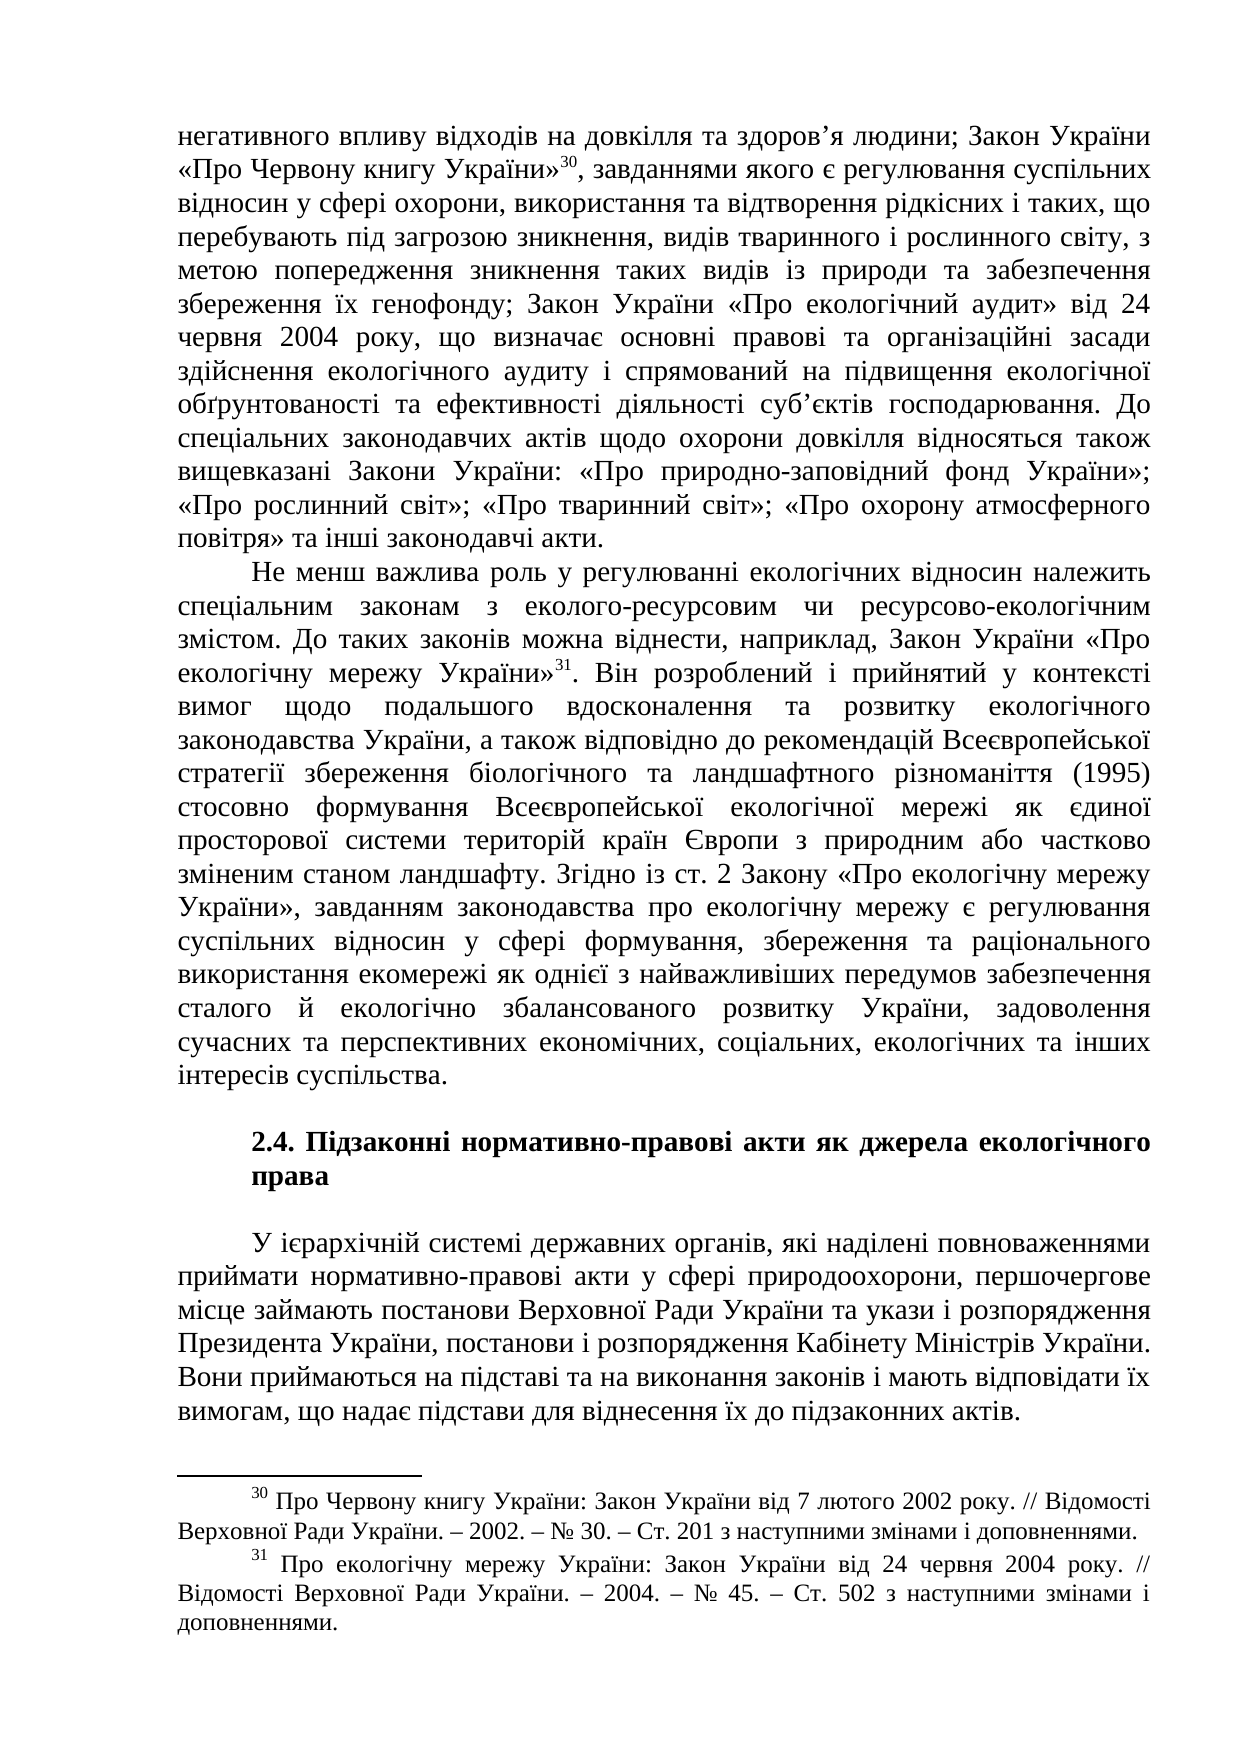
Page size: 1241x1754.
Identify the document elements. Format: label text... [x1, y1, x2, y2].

text Не менш важлива роль у регулюванні екологічних відносин належить спеціальним законам з еколого-ресурсовим чи ресурсово-екологічним змістом. До таких законів можна віднести, наприклад, Закон України «Про екологічну мережу України». Він розроблений і прийнятий у контексті вимог щодо подальшого вдосконалення та розвитку екологічного законодавства України, а також відповідно до рекомендацій Всеєвропейської стратегії збереження біологічного та ландшафтного різноманіття (1995) стосовно формування Всеєвропейської екологічної мережі як єдиної просторової системи територій країн Європи з природним або частково зміненим станом ландшафту. Згідно із ст. 2 Закону «Про екологічну мережу України», завданням законодавства про екологічну мережу є регулювання суспільних відносин у сфері формування, збереження та раціонального використання екомережі як однієї з найважливіших передумов забезпечення сталого й екологічно збалансованого розвитку України, задоволення сучасних та перспективних економічних, соціальних, екологічних та інших інтересів суспільства. [177, 554, 1152, 1091]
text До інших спеціальних законодавчих актів щодо охорони довкілля відносяться: Закон України «Про правовий режим території, що зазнала радіоактивного забруднення внаслідок Чорнобильської катастрофи», який визначає радіаційно уражені території, на яких виникло стійке забруднення навколишнього середовища, що потребує вжиття заходів щодо радіаційного захисту населення, спрямованих на обмеження додаткового опромінення населення; Закон України «Про відходи», що визначає засади діяльності, пов’язаної із запобіганням або зменшенням обсягів утворення відходів, їх збиранням, перевезенням, зберіганням, обробленням, утилізацією та видаленням, знешкодженням та захороненням, а також з відверненням негативного впливу відходів на довкілля та здоров’я людини; Закон України «Про Червону книгу України», завданнями якого є регулювання суспільних відносин у сфері охорони, використання та відтворення рідкісних і таких, що перебувають під загрозою зникнення, видів тваринного і рослинного світу, з метою попередження зникнення таких видів із природи та забезпечення збереження їх генофонду; Закон України «Про екологічний аудит» від 24 червня 2004 року, що визначає основні правові та організаційні засади здійснення екологічного аудиту і спрямований на підвищення екологічної обґрунтованості та ефективності діяльності суб’єктів господарювання. До спеціальних законодавчих актів щодо охорони довкілля відносяться також вищевказані Закони України: «Про природно-заповідний фонд України»; «Про рослинний світ»; «Про тваринний світ»; «Про охорону атмосферного повітря» та інші законодавчі акти. [177, 118, 1152, 554]
text У ієрархічній системі державних органів, які наділені повноваженнями приймати нормативно-правові акти у сфері природоохорони, першочергове місце займають постанови Верховної Ради України та укази і розпорядження Президента України, постанови і розпорядження Кабінету Міністрів України. Вони приймаються на підставі та на виконання законів і мають відповідати їх вимогам, що надає підстави для віднесення їх до підзаконних актів. [177, 1225, 1152, 1426]
text 2.4. Підзаконні нормативно-правові акти як джерела екологічного права [251, 1124, 1152, 1191]
